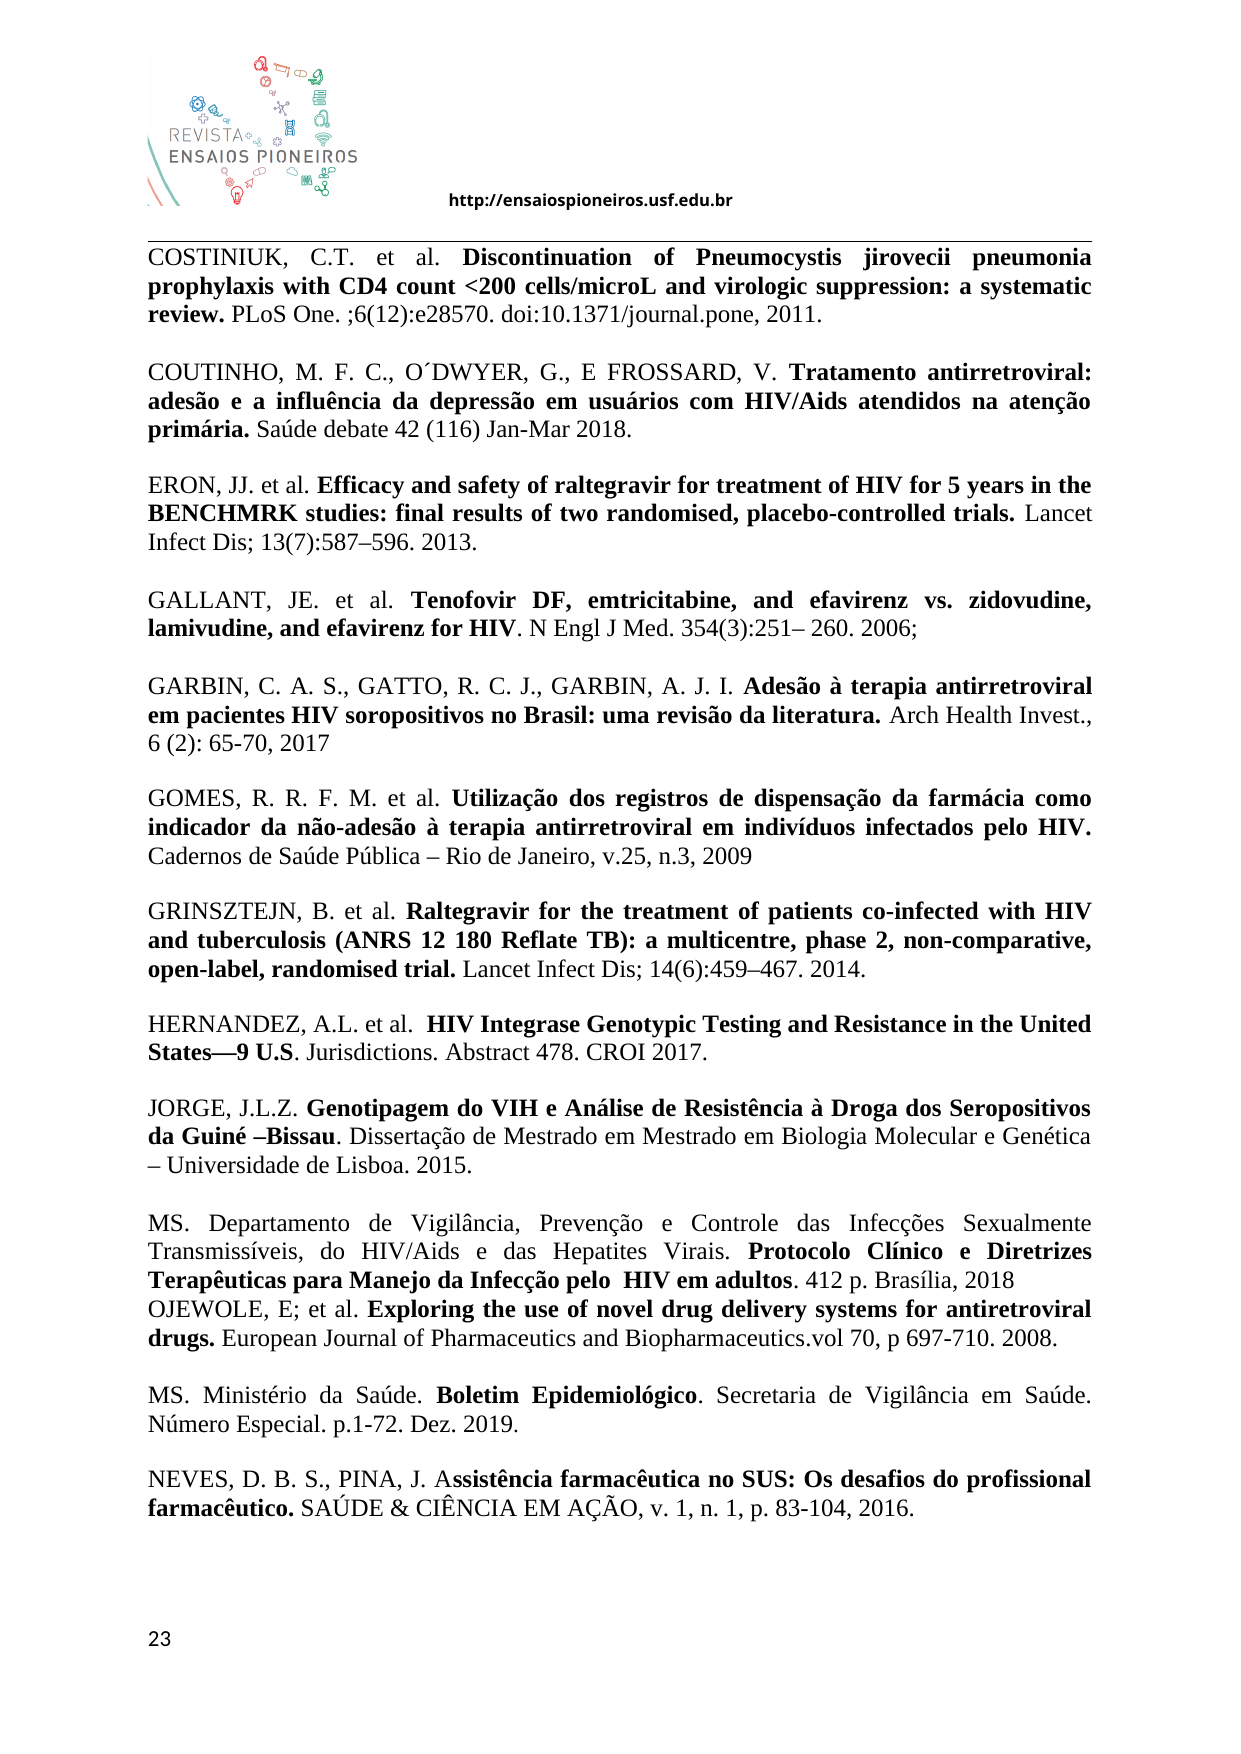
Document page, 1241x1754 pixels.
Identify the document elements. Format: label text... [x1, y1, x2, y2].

picture [147, 56, 379, 206]
text OJEWOLE, E; et al. Exploring the use of novel drug delivery systems for antiretroviral drugs. European Journal of Pharmaceutics and Biopharmaceutics.vol 70, p 697-710. 2008. [148, 1294, 1092, 1351]
text COUTINHO, M. F. C., O´DWYER, G., E FROSSARD, V. Tratamento antirretroviral: adesão e a influência da depressão em usuários com HIV/Aids atendidos na atenção primária. Saúde debate 42 (116) Jan-Mar 2018. [148, 357, 1092, 443]
text GRINSZTEJN, B. et al. Raltegravir for the treatment of patients co-infected with HIV and tuberculosis (ANRS 12 180 Reflate TB): a multicentre, phase 2, non-comparative, open-label, randomised trial. Lancet Infect Dis; 14(6):459–467. 2014. [148, 896, 1092, 982]
text ERON, JJ. et al. Efficacy and safety of raltegravir for treatment of HIV for 5 years in the BENCHMRK studies: final results of two randomised, placebo-controlled trials. Lancet Infect Dis; 13(7):587–596. 2013. [148, 470, 1092, 556]
text MS. Departamento de Vigilância, Prevenção e Controle das Infecções Sexualmente Transmissíveis, do HIV/Aids e das Hepatites Virais. Protocolo Clínico e Diretrizes Terapêuticas para Manejo da Infecção pelo HIV em adultos. 412 p. Brasília, 2018 [148, 1208, 1092, 1294]
text GARBIN, C. A. S., GATTO, R. C. J., GARBIN, A. J. I. Adesão à terapia antirretroviral em pacientes HIV soropositivos no Brasil: uma revisão da literatura. Arch Health Invest., 6 (2): 65-70, 2017 [148, 671, 1092, 757]
text MS. Ministério da Saúde. Boletim Epidemiológico. Secretaria de Vigilância em Saúde. Número Especial. p.1-72. Dez. 2019. [148, 1380, 1092, 1438]
text HERNANDEZ, A.L. et al. HIV Integrase Genotypic Testing and Resistance in the United States—9 U.S. Jurisdictions. Abstract 478. CROI 2017. [148, 1009, 1092, 1066]
text GALLANT, JE. et al. Tenofovir DF, emtricitabine, and efavirenz vs. zidovudine, lamivudine, and efavirenz for HIV. N Engl J Med. 354(3):251– 260. 2006; [148, 585, 1092, 642]
text COSTINIUK, C.T. et al. Discontinuation of Pneumocystis jirovecii pneumonia prophylaxis with CD4 count <200 cells/microL and virologic suppression: a systematic review. PLoS One. ;6(12):e28570. doi:10.1371/journal.pone, 2011. [148, 242, 1092, 328]
text JORGE, J.L.Z. Genotipagem do VIH e Análise de Resistência à Droga dos Seropositivos da Guiné –Bissau. Dissertação de Mestrado em Mestrado em Biologia Molecular e Genética – Universidade de Lisboa. 2015. [148, 1093, 1092, 1179]
text NEVES, D. B. S., PINA, J. Assistência farmacêutica no SUS: Os desafios do profissional farmacêutico. SAÚDE & CIÊNCIA EM AÇÃO, v. 1, n. 1, p. 83-104, 2016. [148, 1464, 1092, 1521]
text GOMES, R. R. F. M. et al. Utilização dos registros de dispensação da farmácia como indicador da não-adesão à terapia antirretroviral em indivíduos infectados pelo HIV. Cadernos de Saúde Pública – Rio de Janeiro, v.25, n.3, 2009 [148, 783, 1092, 870]
